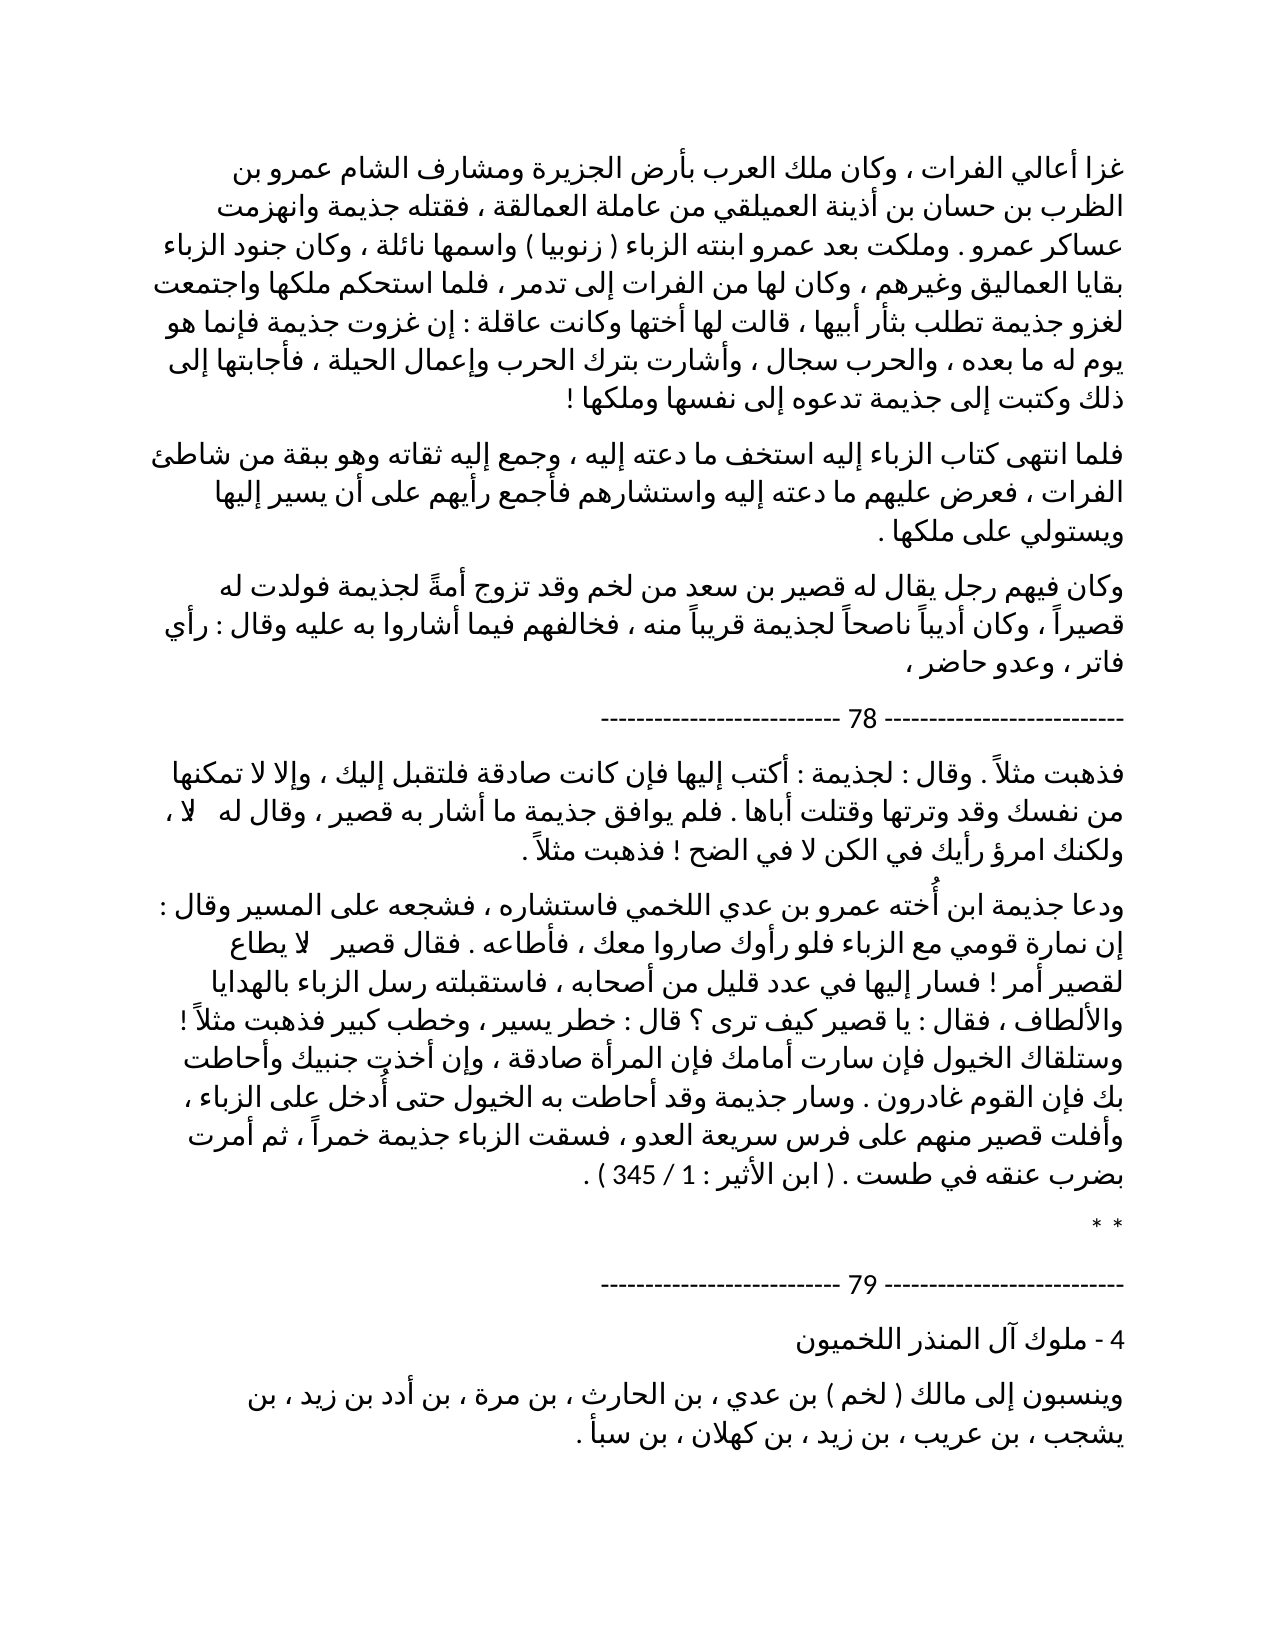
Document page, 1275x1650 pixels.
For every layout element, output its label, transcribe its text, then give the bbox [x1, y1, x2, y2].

text --------------------------- 79 --------------------------- [150, 1266, 1125, 1302]
text وينسبون إلى مالك ( لخم ) بن عدي ، بن الحارث ، بن مرة ، بن أدد بن زيد ، بن يشجب ، بن عريب ، بن زيد ، بن كهلان ، بن سبأ . [150, 1376, 1125, 1450]
text فذهبت مثلاً . وقال : لجذيمة : أكتب إليها فإن كانت صادقة فلتقبل إليك ، وإلا لا تمكنها من نفسك وقد وترتها وقتلت أباها . فلم يوافق جذيمة ما أشار به قصير ، وقال له : لا ، ولكنك امرؤ رأيك في الكن لا في الضح ! فذهبت مثلاً . [150, 755, 1125, 867]
text * * [150, 1211, 1125, 1247]
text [150, 150, 1125, 416]
text 4 - ملوك آل المنذر اللخميون [150, 1321, 1125, 1357]
text فلما انتهى كتاب الزباء إليه استخف ما دعته إليه ، وجمع إليه ثقاته وهو ببقة من شاطئ الفرات ، فعرض عليهم ما دعته إليه واستشارهم فأجمع رأيهم على أن يسير إليها ويستولي على ملكها . [150, 436, 1125, 548]
text ودعا جذيمة ابن أُخته عمرو بن عدي اللخمي فاستشاره ، فشجعه على المسير وقال : إن نمارة قومي مع الزباء فلو رأوك صاروا معك ، فأطاعه . فقال قصير : لا يطاع لقصير أمر ! فسار إليها في عدد قليل من أصحابه ، فاستقبلته رسل الزباء بالهدايا والألطاف ، فقال : يا قصير كيف ترى ؟ قال : خطر يسير ، وخطب كبير فذهبت مثلاً ! وستلقاك الخيول فإن سارت أمامك فإن المرأة صادقة ، وإن أخذت جنبيك وأحاطت بك فإن القوم غادرون . وسار جذيمة وقد أحاطت به الخيول حتى أُدخل على الزباء ، وأفلت قصير منهم على فرس سريعة العدو ، فسقت الزباء جذيمة خمراً ، ثم أمرت بضرب عنقه في طست . ( ابن الأثير : 1 / 345 ) . [150, 887, 1125, 1191]
text --------------------------- 78 --------------------------- [150, 700, 1125, 735]
text وكان فيهم رجل يقال له قصير بن سعد من لخم وقد تزوج أمةً لجذيمة فولدت له قصيراً ، وكان أديباً ناصحاً لجذيمة قريباً منه ، فخالفهم فيما أشاروا به عليه وقال : رأي فاتر ، وعدو حاضر ، [150, 568, 1125, 680]
